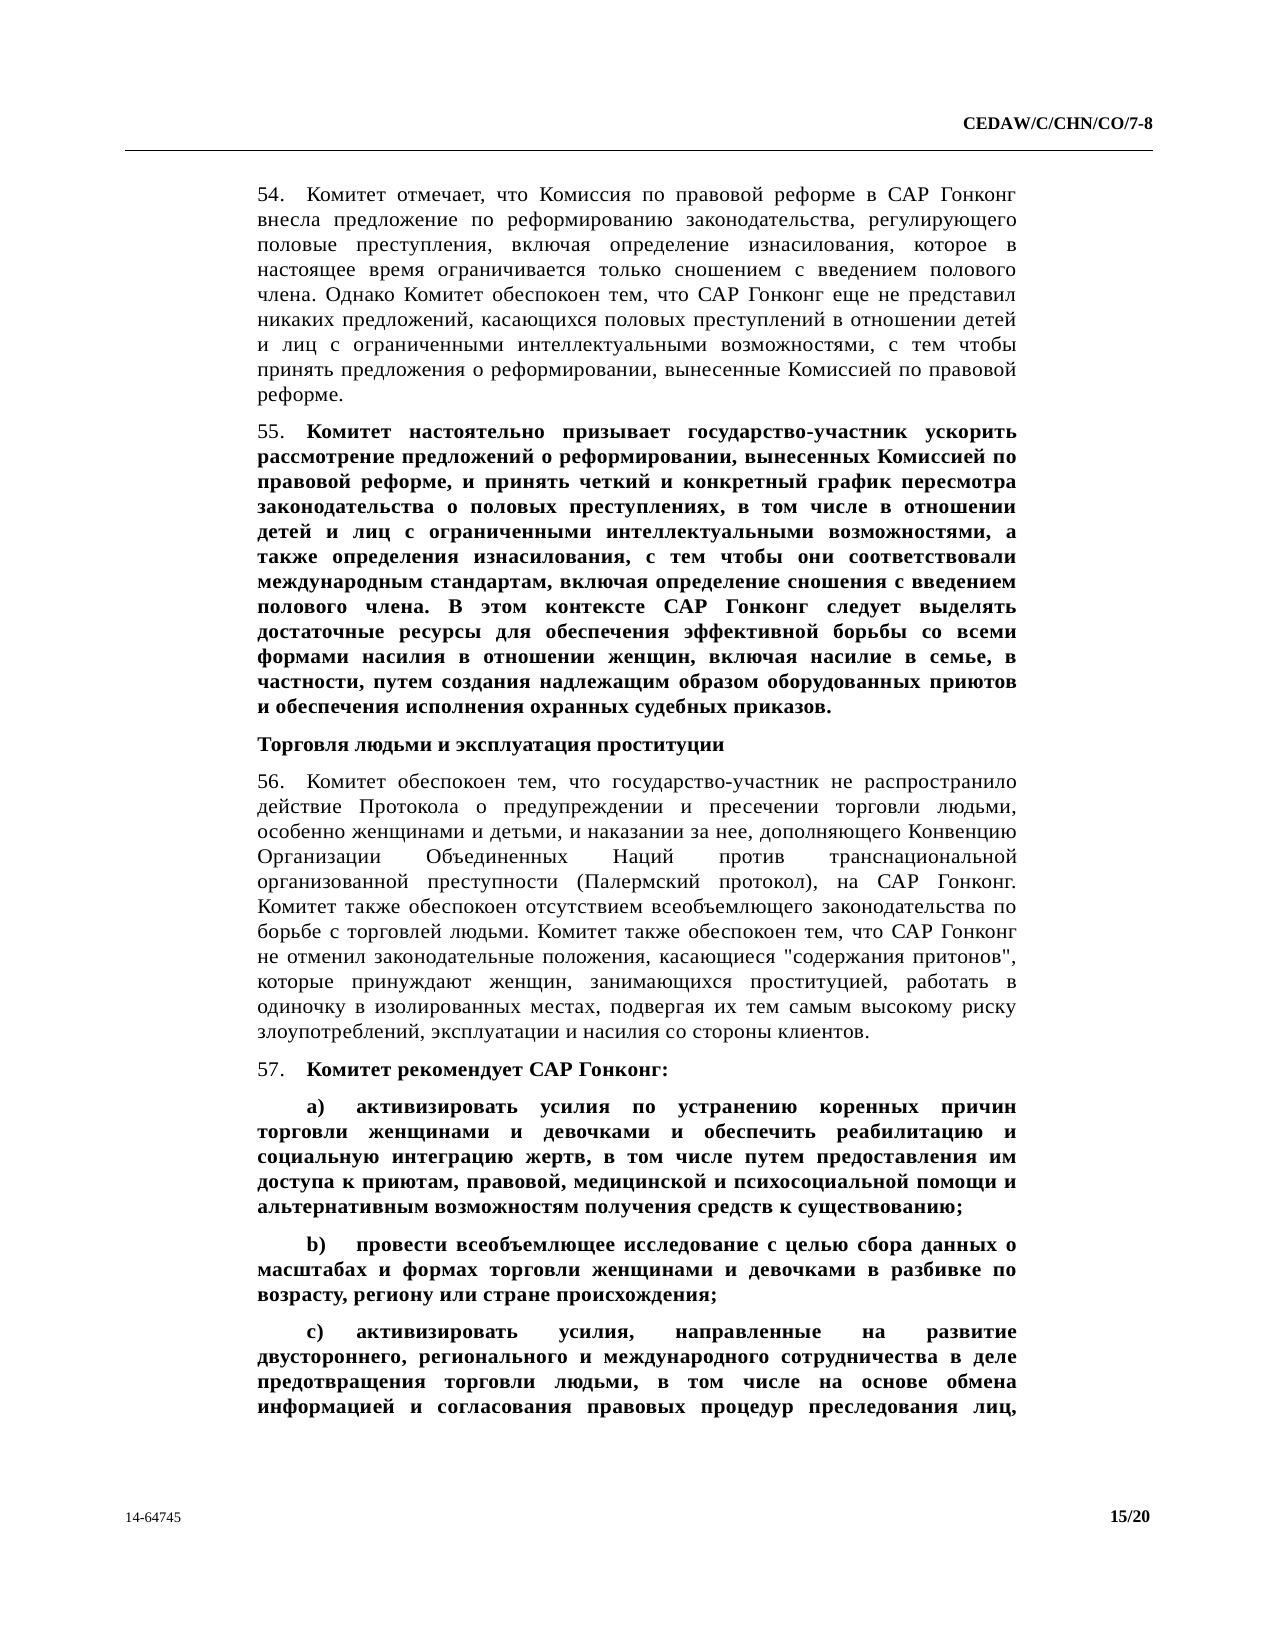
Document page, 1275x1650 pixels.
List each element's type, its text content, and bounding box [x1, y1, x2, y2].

text a) активизировать усилия по устранению коренных причин торговли женщинами и девочками и обеспечить реабилитацию и социальную интеграцию жертв, в том числе путем предоставления им доступа к приютам, правовой, медицинской и психосоциальной помощи и альтернативным возможностям получения средств к существованию; [257, 1094, 1018, 1219]
text b) провести всеобъемлющее исследование с целью сбора данных о масштабах и формах торговли женщинами и девочками в разбивке по возрасту, региону или стране происхождения; [257, 1231, 1018, 1306]
text 56. Комитет обеспокоен тем, что государство-участник не распространило действие Протокола о предупреждении и пресечении торговли людьми, особенно женщинами и детьми, и наказании за нее, дополняющего Конвенцию Организации Объединенных Наций против транснациональной организованной преступности (Палермский протокол), на САР Гонконг. Комитет также обеспокоен отсутствием всеобъемлющего законодательства по борьбе с торговлей людьми. Комитет также обеспокоен тем, что САР Гонконг не отменил законодательные положения, касающиеся "содержания притонов", которые принуждают женщин, занимающихся проституцией, работать в одиночку в изолированных местах, подвергая их тем самым высокому риску злоупотреблений, эксплуатации и насилия со стороны клиентов. [257, 769, 1018, 1044]
text 57. Комитет рекомендует САР Гонконг: [257, 1056, 1018, 1081]
text Торговля людьми и эксплуатация проституции [125, 731, 1019, 756]
text 54. Комитет отмечает, что Комиссия по правовой реформе в САР Гонконг внесла предложение по реформированию законодательства, регулирующего половые преступления, включая определение изнасилования, которое в настоящее время ограничивается только сношением с введением полового члена. Однако Комитет обеспокоен тем, что САР Гонконг еще не представил никаких предложений, касающихся половых преступлений в отношении детей и лиц с ограниченными интеллектуальными возможностями, с тем чтобы принять предложения о реформировании, вынесенные Комиссией по правовой реформе. [257, 181, 1018, 406]
text 55. Комитет настоятельно призывает государство-участник ускорить рассмотрение предложений о реформировании, вынесенных Комиссией по правовой реформе, и принять четкий и конкретный график пересмотра законодательства о половых преступлениях, в том числе в отношении детей и лиц с ограниченными интеллектуальными возможностями, а также определения изнасилования, с тем чтобы они соответствовали международным стандартам, включая определение сношения с введением полового члена. В этом контексте САР Гонконг следует выделять достаточные ресурсы для обеспечения эффективной борьбы со всеми формами насилия в отношении женщин, включая насилие в семье, в частности, путем создания надлежащим образом оборудованных приютов и обеспечения исполнения охранных судебных приказов. [257, 419, 1018, 719]
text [257, 1319, 1018, 1419]
